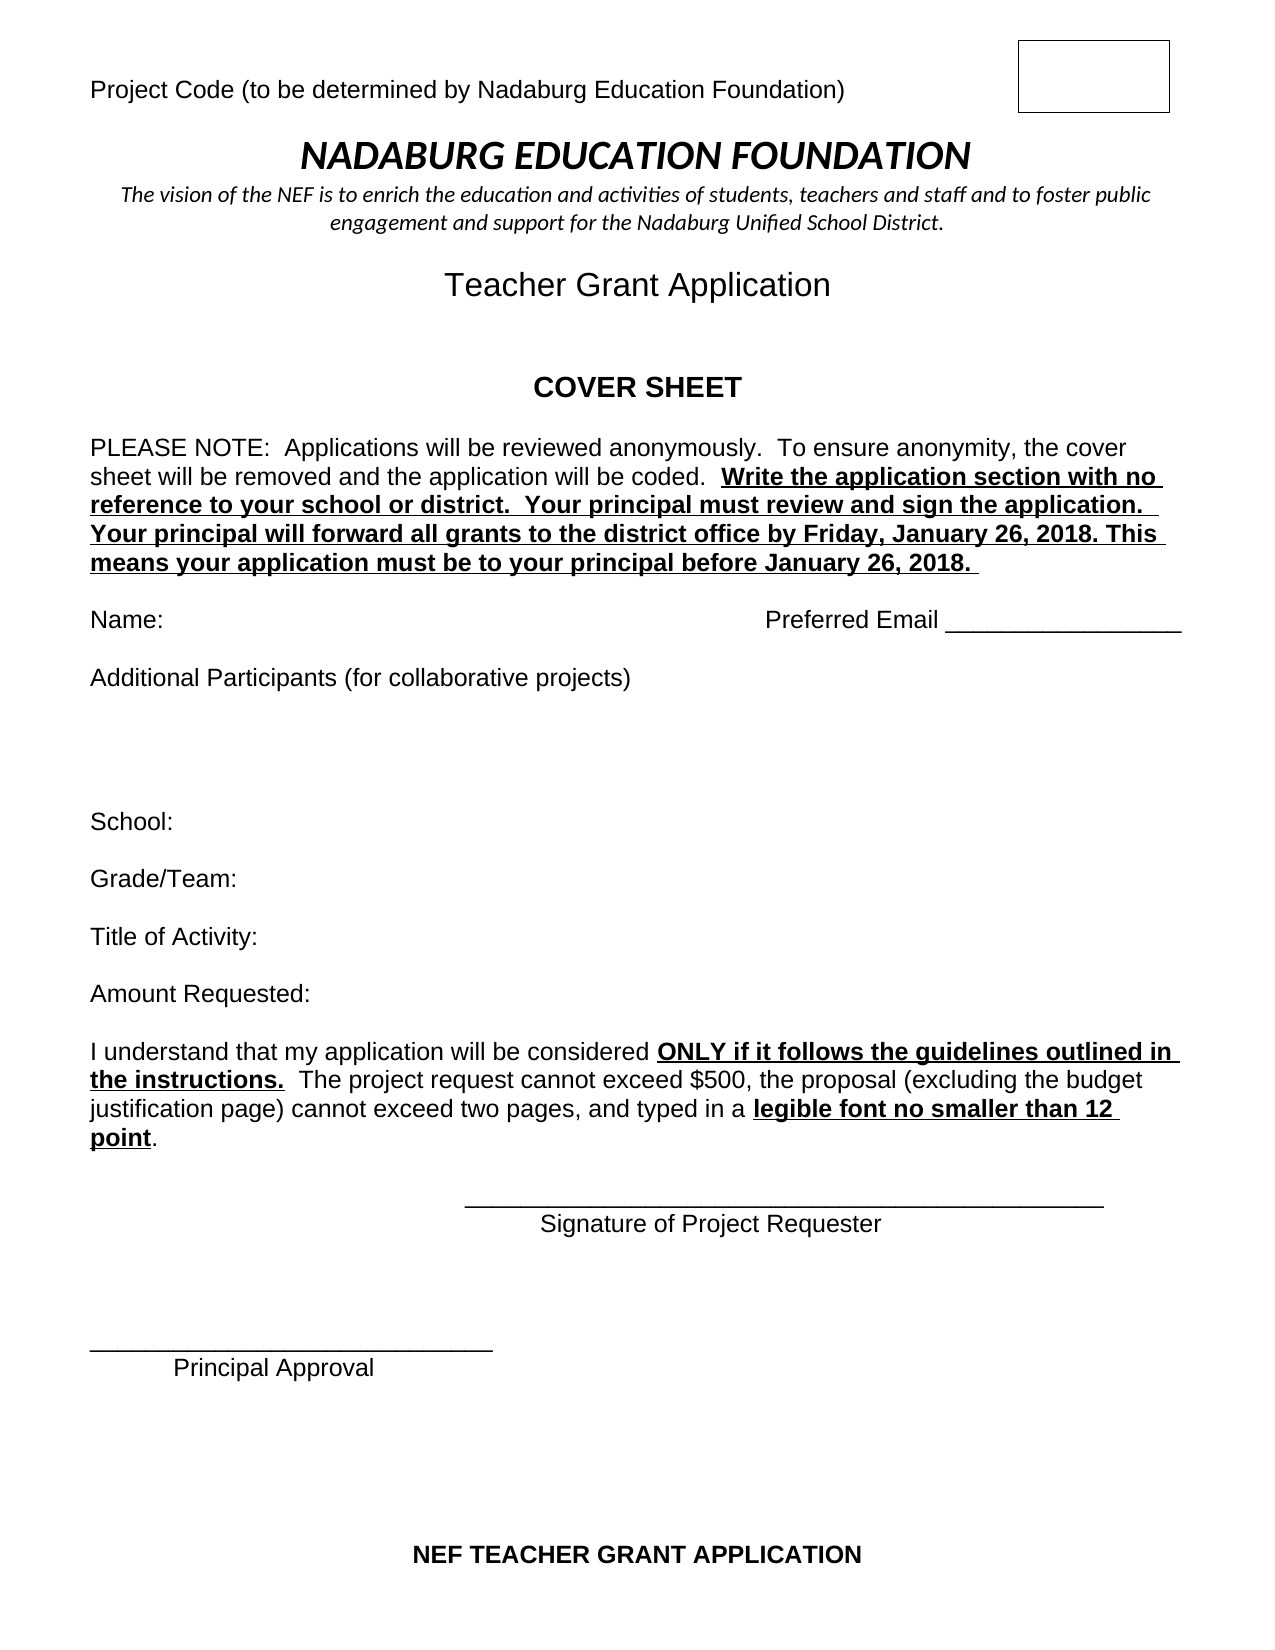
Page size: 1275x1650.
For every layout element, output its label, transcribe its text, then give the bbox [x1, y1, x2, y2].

text Principal Approval [90, 1353, 1185, 1381]
text Teacher Grant Application [90, 265, 1185, 303]
text NEF TEACHER GRANT APPLICATION [90, 1539, 1185, 1568]
text Additional Participants (for collaborative projects) [90, 663, 1185, 691]
text _____________________________ [90, 1324, 1185, 1353]
text ______________________________________________ [90, 1180, 1185, 1209]
subtitle COVER SHEET [90, 370, 1185, 404]
text PLEASE NOTE: Applications will be reviewed anonymously. To ensure anonymity, the cover sheet will be removed and the application will be coded. Write the application section with no reference to your school or district. Your principal must review and sign the application. Your principal will forward all grants to the district office by Friday, January 26, 2018. This means your application must be to your principal before January 26, 2018. [90, 433, 1185, 576]
text Title of Activity: [90, 921, 1185, 950]
text Amount Requested: [90, 979, 1185, 1008]
text Name: Preferred Email _________________ [90, 605, 1185, 634]
text Grade/Team: [90, 864, 1185, 893]
text Signature of Project Requester [90, 1209, 1185, 1238]
text I understand that my application will be considered ONLY if it follows the guidelines outlined in the instructions. The project request cannot exceed $500, the proposal (excluding the budget justification page) cannot exceed two pages, and typed in a legible font no smaller than 12 point. [90, 1036, 1185, 1151]
text School: [90, 806, 1185, 835]
